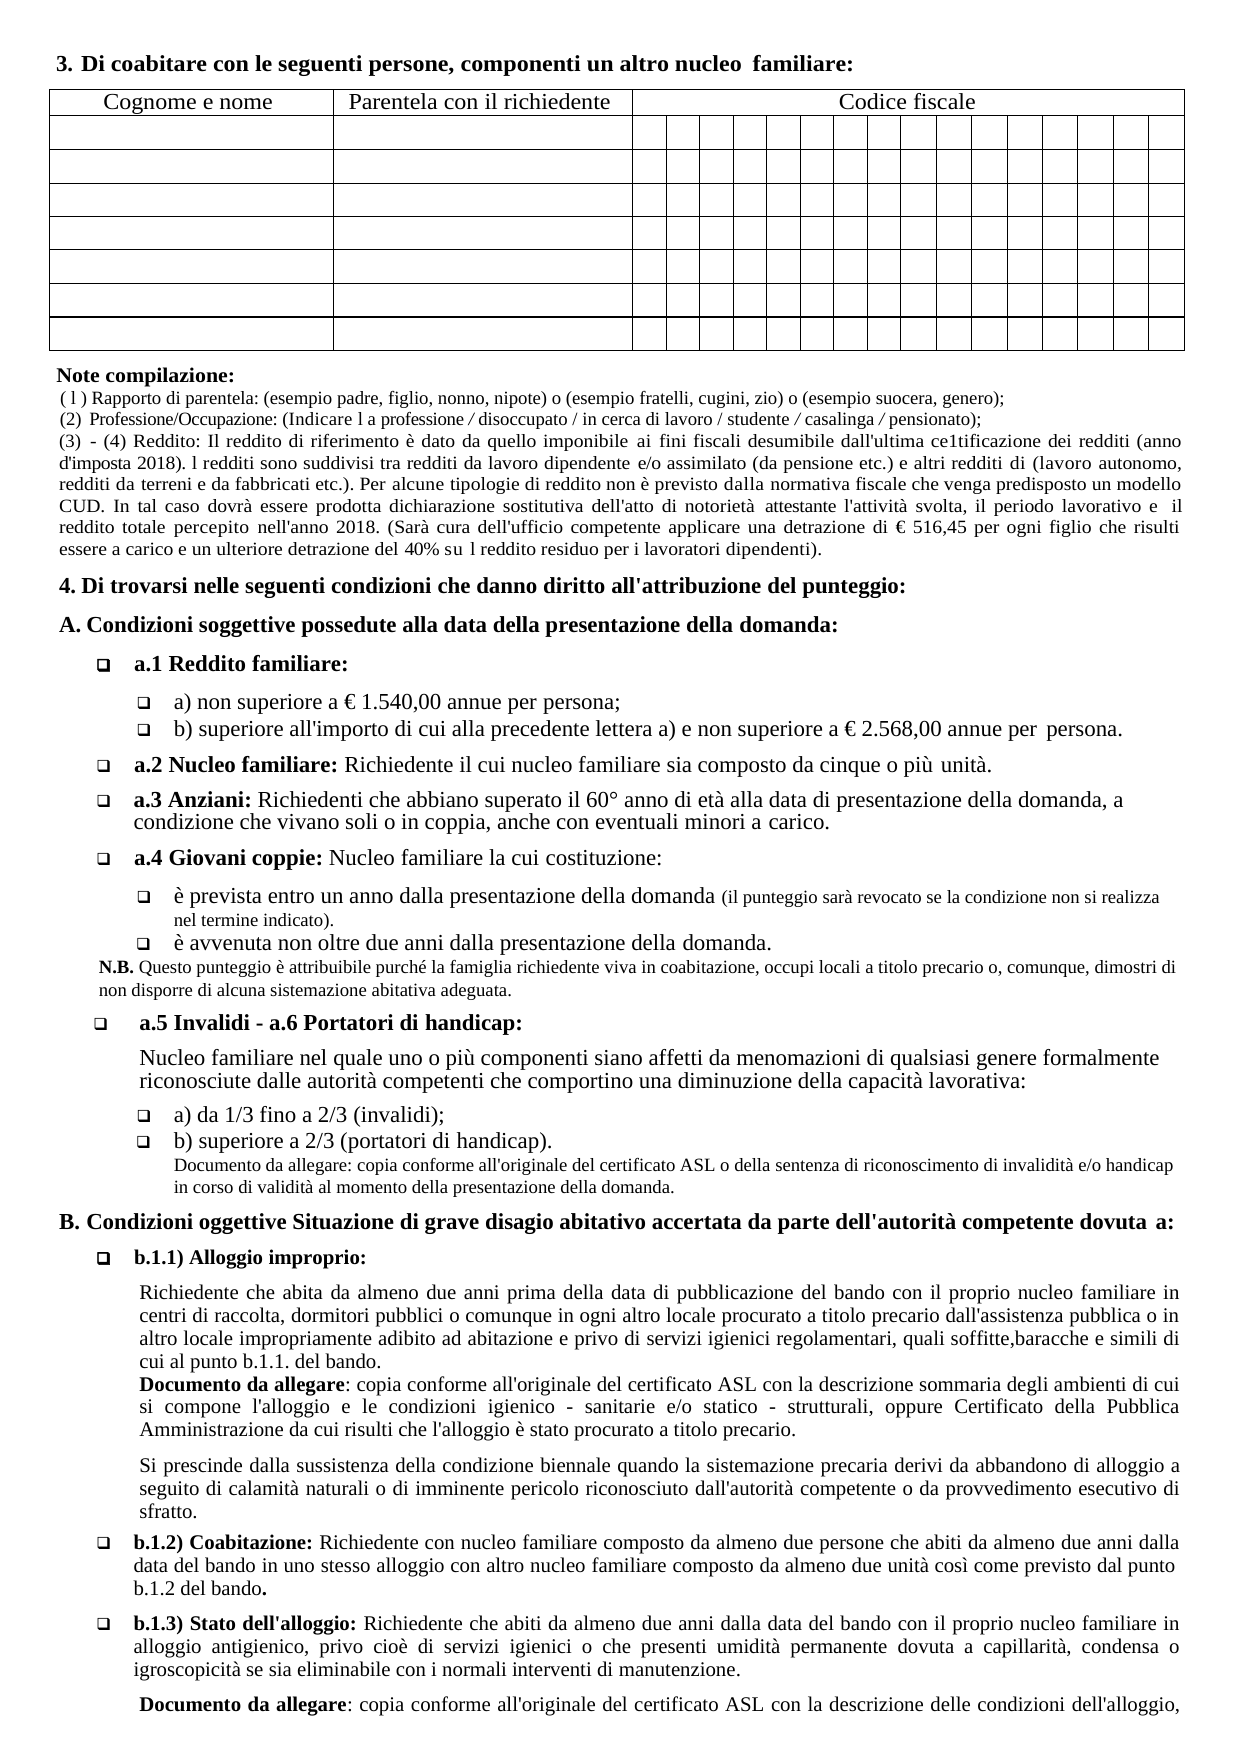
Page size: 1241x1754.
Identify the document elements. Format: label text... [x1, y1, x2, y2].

table_cell [1149, 150, 1184, 182]
table_cell [1008, 184, 1042, 216]
table_cell [901, 250, 936, 283]
subtitle Di trovarsi nelle seguenti condizioni che danno diritto all'attribuzione del punteggio: [59, 572, 1201, 598]
table_cell [734, 217, 766, 249]
table_header Cognome e nome [50, 90, 333, 115]
text ( l ) Rapporto di parentela: (esempio padre, figlio, nonno, nipote) o (esempio fratelli, cugini, zio) o (esempio suocera, genero); [60, 387, 1201, 408]
table_cell [50, 250, 333, 283]
table_cell [834, 284, 867, 316]
table_cell [1008, 284, 1042, 316]
text b.1.2 del bando. [133, 1577, 1201, 1601]
table_cell [801, 250, 833, 283]
table_cell [901, 184, 936, 216]
table_cell [1114, 116, 1148, 149]
list a.4 Giovani coppie: Nucleo familiare la cui costituzione: [96, 844, 1201, 871]
table_cell [972, 284, 1007, 316]
table_cell [334, 284, 632, 316]
table_cell [1008, 116, 1042, 149]
table_cell [801, 150, 833, 182]
text Nucleo familiare nel quale uno o più componenti siano affetti da menomazioni di qualsiasi genere formalmente riconosciute dalle autorità competenti che comportino una diminuzione della capacità lavorativa: [139, 1048, 1201, 1093]
table_cell [633, 318, 666, 350]
subtitle Condizioni oggettive Situazione di grave disagio abitativo accertata da parte dell'autorità competente dovuta a: [59, 1208, 1201, 1234]
table_cell [834, 217, 867, 249]
text Richiedente che abita da almeno due anni prima della data di pubblicazione del bando con il proprio nucleo familiare in centri di raccolta, dormitori pubblici o comunque in ogni altro locale procurato a titolo precario dall'assistenza pubblica o in altro locale impropriamente adibito ad abitazione e privo di servizi igienici regolamentari, quali soffitte,baracche e simili di cui al punto b.1.1. del bando. [139, 1281, 1181, 1373]
table_cell [1008, 250, 1042, 283]
table_cell [767, 284, 800, 316]
table_cell [868, 217, 900, 249]
table_cell [868, 318, 900, 350]
table_cell [700, 217, 733, 249]
table_cell [1043, 184, 1077, 216]
table_cell [1078, 184, 1113, 216]
table_cell [834, 184, 867, 216]
table_cell [801, 116, 833, 149]
table_cell [1043, 116, 1077, 149]
table_header Codice fiscale [633, 90, 1184, 115]
list a.3 Anziani: Richiedenti che abbiano superato il 60° anno di età alla data di presentazione della domanda, a condizione che vivano soli o in coppia, anche con eventuali minori a carico. [96, 789, 1132, 834]
list a) da 1/3 fino a 2/3 (invalidi); [136, 1103, 1201, 1128]
table_cell [801, 284, 833, 316]
list - (4) Reddito: Il reddito di riferimento è dato da quello imponibile ai fini fiscali desumibile dall'ultima ce1tificazione dei redditi (anno d'imposta 2018). l redditi sono suddivisi tra redditi da lavoro dipendente e/o assimilato (da pensione etc.) e altri redditi di (lavoro autonomo, redditi da terreni e da fabbricati etc.). Per alcune tipologie di reddito non è previsto dalla normativa fiscale che venga predisposto un modello CUD. In tal caso dovrà essere prodotta dichiarazione sostitutiva dell'atto di notorietà attestante l'attività svolta, il periodo lavorativo e il reddito totale percepito nell'anno 2018. (Sarà cura dell'ufficio competente applicare una detrazione di € 516,45 per ogni figlio che risulti essere a carico e un ulteriore detrazione del 40% su l reddito residuo per i lavoratori dipendenti). [59, 430, 1182, 559]
table_cell [50, 217, 333, 249]
list Condizioni soggettive possedute alla data della presentazione della domanda: [59, 611, 1201, 637]
table_cell [1149, 318, 1184, 350]
table_cell [734, 284, 766, 316]
table_cell [734, 150, 766, 182]
table_cell [972, 116, 1007, 149]
table_cell [1149, 250, 1184, 283]
table_cell [734, 184, 766, 216]
table_cell [868, 284, 900, 316]
table_cell [734, 250, 766, 283]
table_cell [50, 116, 333, 149]
table_cell [1149, 116, 1184, 149]
table_cell [334, 217, 632, 249]
table_cell [972, 250, 1007, 283]
table_cell [801, 318, 833, 350]
table_cell [868, 250, 900, 283]
table_cell [1114, 184, 1148, 216]
table_cell [972, 217, 1007, 249]
table_cell [1043, 318, 1077, 350]
table_cell [1114, 284, 1148, 316]
list b.1.3) Stato dell'alloggio: Richiedente che abiti da almeno due anni dalla data del bando con il proprio nucleo familiare in alloggio antigienico, privo cioè di servizi igienici o che presenti umidità permanente dovuta a capillarità, condensa o igroscopicità se sia eliminabile con i normali interventi di manutenzione. [96, 1613, 1181, 1681]
table_cell [767, 318, 800, 350]
table_cell [937, 184, 971, 216]
text N.B. Questo punteggio è attribuibile purché la famiglia richiedente viva in coabitazione, occupi locali a titolo precario o, comunque, dimostri di non disporre di alcuna sistemazione abitativa adeguata. [98, 956, 1201, 1000]
table_cell [901, 318, 936, 350]
table_cell [1008, 217, 1042, 249]
table_cell [834, 116, 867, 149]
table_cell [633, 217, 666, 249]
table_cell [834, 150, 867, 182]
table_cell [50, 284, 333, 316]
list è prevista entro un anno dalla presentazione della domanda (il punteggio sarà revocato se la condizione non si realizza nel termine indicato). [136, 882, 1181, 930]
table_cell [334, 318, 632, 350]
table_cell [868, 184, 900, 216]
list a.1 Reddito familiare: [96, 650, 1201, 676]
table_cell [868, 116, 900, 149]
table_cell [334, 250, 632, 283]
table_cell [834, 250, 867, 283]
table_cell [633, 284, 666, 316]
table_cell [767, 116, 800, 149]
table_cell [767, 184, 800, 216]
table_cell [700, 184, 733, 216]
table_cell [1078, 217, 1113, 249]
table_cell [334, 150, 632, 182]
table_cell [1043, 284, 1077, 316]
table_cell [767, 217, 800, 249]
list è avvenuta non oltre due anni dalla presentazione della domanda. [136, 930, 1201, 955]
table_cell [1078, 318, 1113, 350]
table_cell [834, 318, 867, 350]
table_cell [667, 250, 699, 283]
table_cell [801, 217, 833, 249]
table_cell [868, 150, 900, 182]
table_cell [972, 184, 1007, 216]
table_cell [1149, 217, 1184, 249]
list b.1.2) Coabitazione: Richiedente con nucleo familiare composto da almeno due persone che abiti da almeno due anni dalla data del bando in uno stesso alloggio con altro nucleo familiare composto da almeno due unità così come previsto dal punto [96, 1532, 1181, 1577]
list Professione/Occupazione: (Indicare l a professione / disoccupato / in cerca di lavoro / studente / casalinga / pensionato); [59, 408, 1201, 430]
table_cell [937, 284, 971, 316]
table_cell [1114, 217, 1148, 249]
table_cell [901, 217, 936, 249]
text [139, 1693, 1181, 1716]
table_cell [937, 318, 971, 350]
table_cell [633, 184, 666, 216]
table_cell [937, 116, 971, 149]
table_cell [50, 318, 333, 350]
table_cell [1043, 150, 1077, 182]
list a) non superiore a € 1.540,00 annue per persona; [136, 688, 1201, 714]
table_cell [1078, 284, 1113, 316]
text Si prescinde dalla sussistenza della condizione biennale quando la sistemazione precaria derivi da abbandono di alloggio a seguito di calamità naturali o di imminente pericolo riconosciuto dall'autorità competente o da provvedimento esecutivo di sfratto. [139, 1454, 1181, 1523]
subtitle a.5 Invalidi - a.6 Portatori di handicap: [93, 1009, 1201, 1036]
table_cell [1078, 150, 1113, 182]
table_cell [667, 318, 699, 350]
table_cell [734, 116, 766, 149]
text Documento da allegare: copia conforme all'originale del certificato ASL con la descrizione sommaria degli ambienti di cui si compone l'alloggio e le condizioni igienico - sanitarie e/o statico - strutturali, oppure Certificato della Pubblica Amministrazione da cui risulti che l'alloggio è stato procurato a titolo precario. [139, 1373, 1181, 1441]
table_cell [937, 217, 971, 249]
table_cell [1078, 250, 1113, 283]
table_cell [937, 150, 971, 182]
table_cell [1149, 184, 1184, 216]
table_cell [1043, 250, 1077, 283]
table_cell [700, 116, 733, 149]
table_cell [901, 150, 936, 182]
list b) superiore a 2/3 (portatori di handicap). [136, 1128, 1201, 1153]
table_cell [1149, 284, 1184, 316]
table_cell [633, 250, 666, 283]
text Documento da allegare: copia conforme all'originale del certificato ASL o della sentenza di riconoscimento di invalidità e/o handicap in corso di validità al momento della presentazione della domanda. [173, 1154, 1188, 1198]
table_cell [633, 116, 666, 149]
table_cell [972, 150, 1007, 182]
table_cell [1008, 150, 1042, 182]
table_cell [767, 150, 800, 182]
text Note compilazione: [56, 363, 1201, 387]
table_cell [334, 184, 632, 216]
table_cell [667, 217, 699, 249]
table_cell [901, 116, 936, 149]
table_cell [937, 250, 971, 283]
table_cell [734, 318, 766, 350]
table_cell [972, 318, 1007, 350]
list a.2 Nucleo familiare: Richiedente il cui nucleo familiare sia composto da cinque o più unità. [96, 751, 1201, 777]
table_cell [700, 284, 733, 316]
table_cell [667, 150, 699, 182]
table_cell [1078, 116, 1113, 149]
table_cell [1043, 217, 1077, 249]
table_cell [667, 116, 699, 149]
list b.1.1) Alloggio improprio: [96, 1245, 1201, 1269]
subtitle Di coabitare con le seguenti persone, componenti un altro nucleo familiare: [56, 50, 1201, 76]
table_cell [700, 150, 733, 182]
table_cell [1008, 318, 1042, 350]
table_cell [633, 150, 666, 182]
table_cell [1114, 250, 1148, 283]
table_cell [767, 250, 800, 283]
table_cell [50, 184, 333, 216]
table_cell [667, 284, 699, 316]
list b) superiore all'importo di cui alla precedente lettera a) e non superiore a € 2.568,00 annue per persona. [136, 715, 1201, 741]
table_header Parentela con il richiedente [334, 90, 632, 115]
table_cell [700, 318, 733, 350]
table_cell [700, 250, 733, 283]
table_cell [901, 284, 936, 316]
table_cell [667, 184, 699, 216]
table_cell [1114, 318, 1148, 350]
table_cell [334, 116, 632, 149]
table_cell [1114, 150, 1148, 182]
table_cell [50, 150, 333, 182]
table_cell [801, 184, 833, 216]
